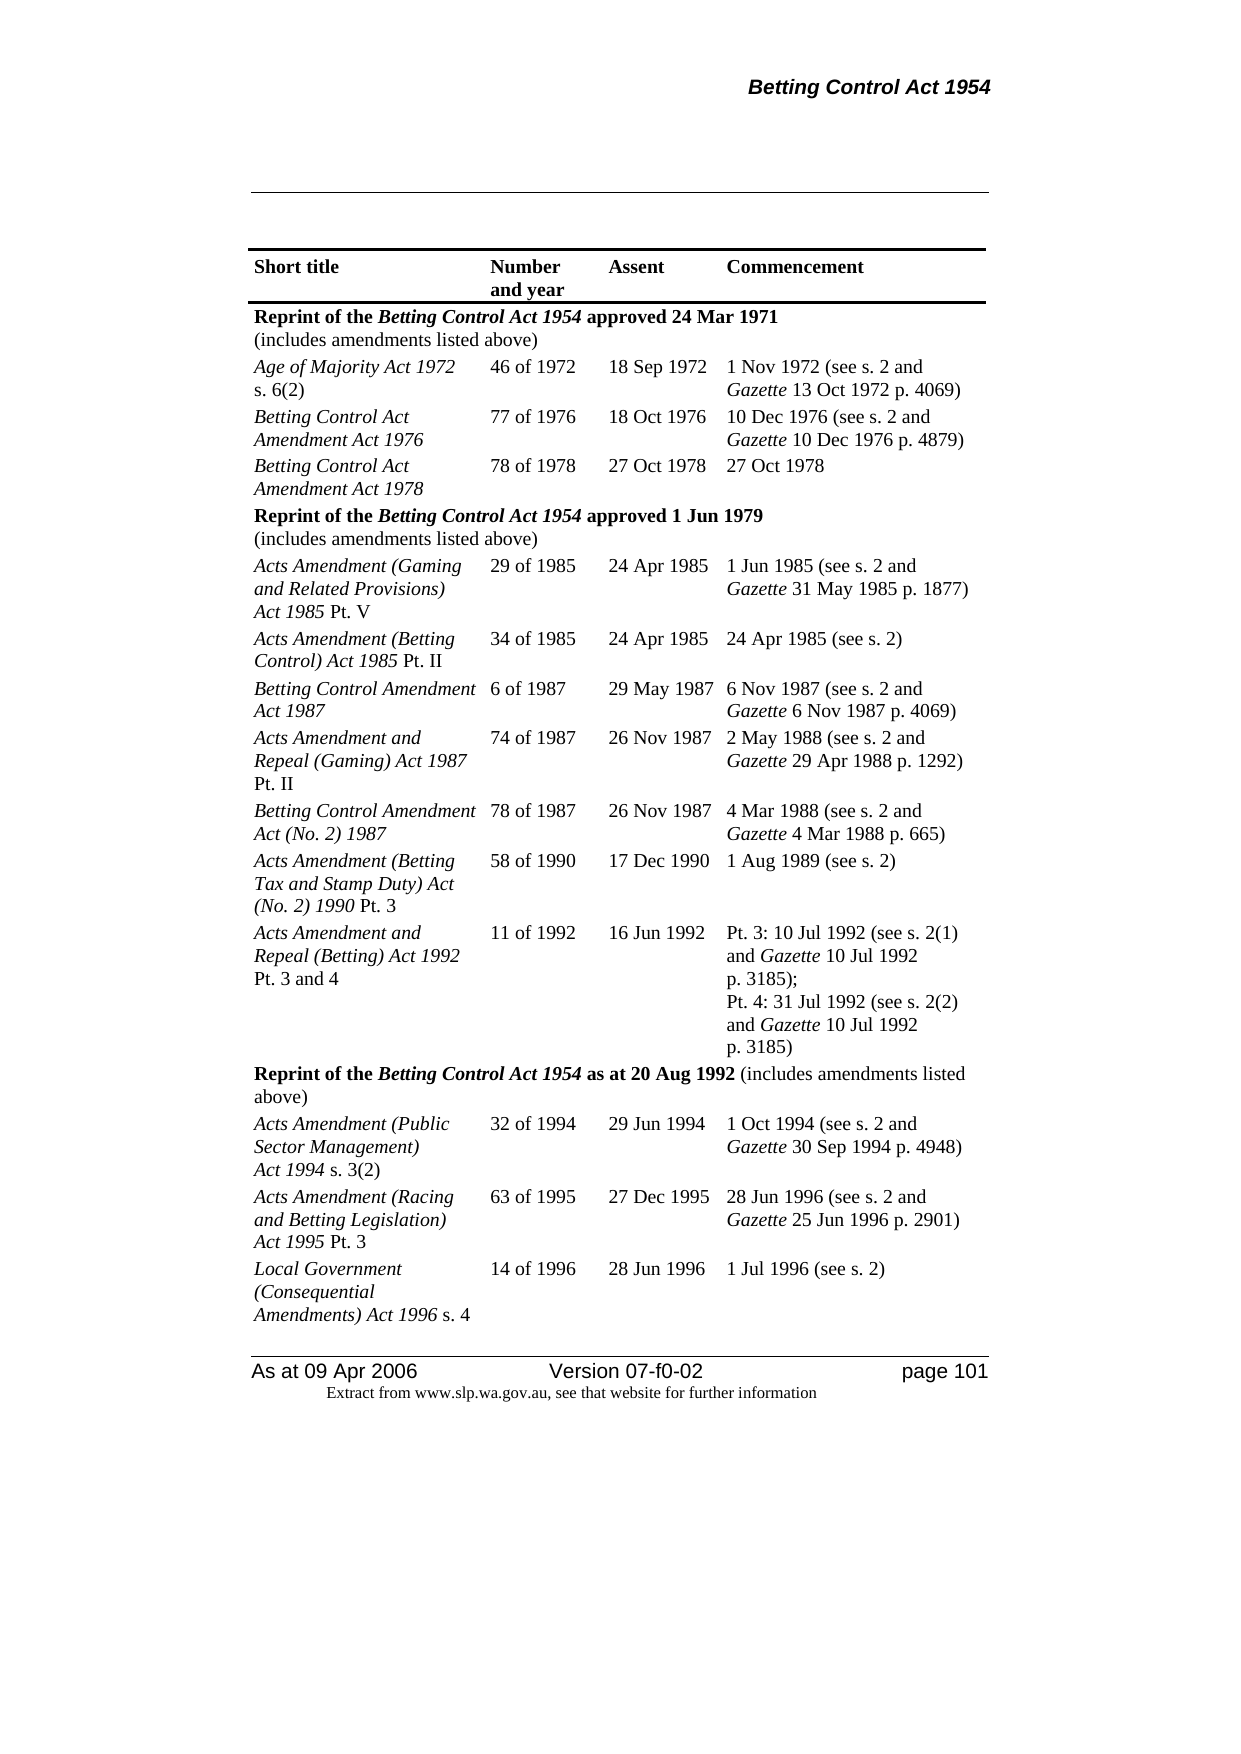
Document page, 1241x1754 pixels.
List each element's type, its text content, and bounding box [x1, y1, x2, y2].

table_header Short title [248, 251, 484, 301]
table_cell 18 Sep 1972 [603, 351, 721, 401]
table_header Number and year [484, 251, 602, 301]
table_cell 17 Dec 1990 [603, 845, 721, 917]
table_cell 29 of 1985 [484, 550, 602, 622]
table_cell 18 Oct 1976 [603, 401, 721, 450]
table_cell Acts Amendment (Racing and Betting Legislation) Act 1995 Pt. 3 [248, 1181, 484, 1253]
table_cell Acts Amendment (Betting Control) Act 1985 Pt. II [248, 623, 484, 672]
table_cell 74 of 1987 [484, 722, 602, 795]
table_cell 11 of 1992 [484, 917, 602, 1058]
table_header Commencement [721, 251, 986, 301]
table_cell Reprint of the Betting Control Act 1954 approved 24 Mar 1971 (includes amendments listed above) [248, 304, 986, 351]
table_cell 1 Aug 1989 (see s. 2) [721, 845, 986, 917]
table_cell 27 Dec 1995 [603, 1181, 721, 1253]
table_cell Age of Majority Act 1972 s. 6(2) [248, 351, 484, 401]
table_cell 16 Jun 1992 [603, 917, 721, 1058]
table_cell 26 Nov 1987 [603, 722, 721, 795]
table_cell 29 Jun 1994 [603, 1108, 721, 1181]
table_cell Betting Control Act Amendment Act 1976 [248, 401, 484, 450]
table_cell Reprint of the Betting Control Act 1954 approved 1 Jun 1979 (includes amendments listed above) [248, 500, 986, 550]
table_cell 24 Apr 1985 (see s. 2) [721, 623, 986, 672]
table_cell Acts Amendment (Betting Tax and Stamp Duty) Act (No. 2) 1990 Pt. 3 [248, 845, 484, 917]
table_cell 24 Apr 1985 [603, 550, 721, 622]
table_cell 1 Nov 1972 (see s. 2 and Gazette 13 Oct 1972 p. 4069) [721, 351, 986, 401]
table_cell Betting Control Amendment Act (No. 2) 1987 [248, 795, 484, 844]
table_cell 27 Oct 1978 [721, 450, 986, 500]
table_cell 46 of 1972 [484, 351, 602, 401]
table_cell 6 of 1987 [484, 672, 602, 722]
table_cell 6 Nov 1987 (see s. 2 and Gazette 6 Nov 1987 p. 4069) [721, 672, 986, 722]
table_cell 10 Dec 1976 (see s. 2 and Gazette 10 Dec 1976 p. 4879) [721, 401, 986, 450]
table_cell 28 Jun 1996 (see s. 2 and Gazette 25 Jun 1996 p. 2901) [721, 1181, 986, 1253]
table_cell 1 Jun 1985 (see s. 2 and Gazette 31 May 1985 p. 1877) [721, 550, 986, 622]
table_cell Acts Amendment and Repeal (Betting) Act 1992 Pt. 3 and 4 [248, 917, 484, 1058]
table_cell Acts Amendment (Gaming and Related Provisions) Act 1985 Pt. V [248, 550, 484, 622]
table_cell 1 Oct 1994 (see s. 2 and Gazette 30 Sep 1994 p. 4948) [721, 1108, 986, 1181]
table_cell Pt. 3: 10 Jul 1992 (see s. 2(1) and Gazette 10 Jul 1992 p. 3185); Pt. 4: 31 Jul 1992 (see s. 2(2) and Gazette 10 Jul 1992 p. 3185) [721, 917, 986, 1058]
table_cell 27 Oct 1978 [603, 450, 721, 500]
table_cell 58 of 1990 [484, 845, 602, 917]
table_cell Reprint of the Betting Control Act 1954 as at 20 Aug 1992 (includes amendments listed above) [248, 1058, 986, 1108]
table_cell Betting Control Act Amendment Act 1978 [248, 450, 484, 500]
table_cell 77 of 1976 [484, 401, 602, 450]
table_cell 63 of 1995 [484, 1181, 602, 1253]
table_cell Betting Control Amendment Act 1987 [248, 672, 484, 722]
table_cell 28 Jun 1996 [603, 1253, 721, 1326]
table_cell 32 of 1994 [484, 1108, 602, 1181]
table_cell Acts Amendment and Repeal (Gaming) Act 1987 Pt. II [248, 722, 484, 795]
table_cell 1 Jul 1996 (see s. 2) [721, 1253, 986, 1326]
table_cell 2 May 1988 (see s. 2 and Gazette 29 Apr 1988 p. 1292) [721, 722, 986, 795]
table_cell 78 of 1987 [484, 795, 602, 844]
table_header Assent [603, 251, 721, 301]
table_cell 78 of 1978 [484, 450, 602, 500]
table_cell Acts Amendment (Public Sector Management) Act 1994 s. 3(2) [248, 1108, 484, 1181]
table_cell 14 of 1996 [484, 1253, 602, 1326]
table_cell 26 Nov 1987 [603, 795, 721, 844]
table_cell 24 Apr 1985 [603, 623, 721, 672]
table_cell Local Government (Consequential Amendments) Act 1996 s. 4 [248, 1253, 484, 1326]
table_cell 29 May 1987 [603, 672, 721, 722]
table_cell 34 of 1985 [484, 623, 602, 672]
table_cell 4 Mar 1988 (see s. 2 and Gazette 4 Mar 1988 p. 665) [721, 795, 986, 844]
